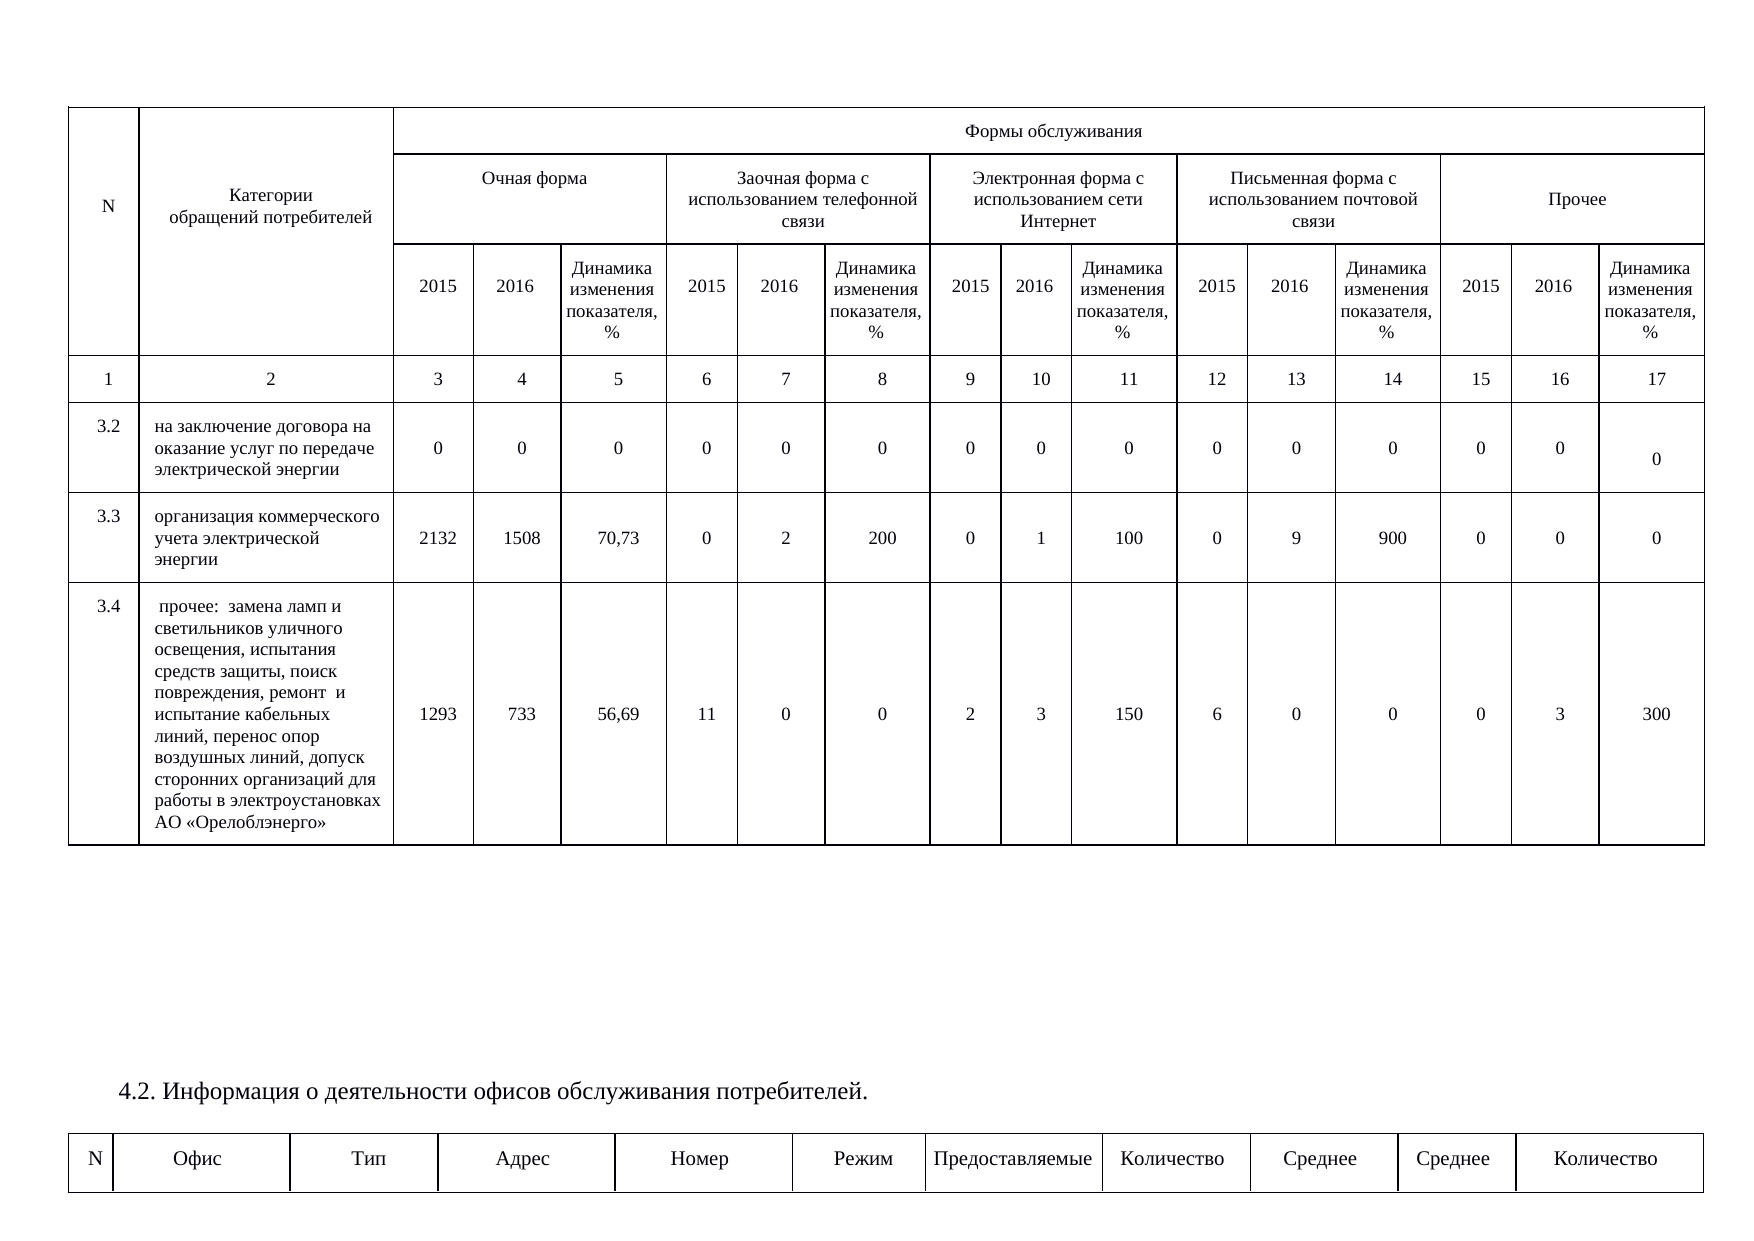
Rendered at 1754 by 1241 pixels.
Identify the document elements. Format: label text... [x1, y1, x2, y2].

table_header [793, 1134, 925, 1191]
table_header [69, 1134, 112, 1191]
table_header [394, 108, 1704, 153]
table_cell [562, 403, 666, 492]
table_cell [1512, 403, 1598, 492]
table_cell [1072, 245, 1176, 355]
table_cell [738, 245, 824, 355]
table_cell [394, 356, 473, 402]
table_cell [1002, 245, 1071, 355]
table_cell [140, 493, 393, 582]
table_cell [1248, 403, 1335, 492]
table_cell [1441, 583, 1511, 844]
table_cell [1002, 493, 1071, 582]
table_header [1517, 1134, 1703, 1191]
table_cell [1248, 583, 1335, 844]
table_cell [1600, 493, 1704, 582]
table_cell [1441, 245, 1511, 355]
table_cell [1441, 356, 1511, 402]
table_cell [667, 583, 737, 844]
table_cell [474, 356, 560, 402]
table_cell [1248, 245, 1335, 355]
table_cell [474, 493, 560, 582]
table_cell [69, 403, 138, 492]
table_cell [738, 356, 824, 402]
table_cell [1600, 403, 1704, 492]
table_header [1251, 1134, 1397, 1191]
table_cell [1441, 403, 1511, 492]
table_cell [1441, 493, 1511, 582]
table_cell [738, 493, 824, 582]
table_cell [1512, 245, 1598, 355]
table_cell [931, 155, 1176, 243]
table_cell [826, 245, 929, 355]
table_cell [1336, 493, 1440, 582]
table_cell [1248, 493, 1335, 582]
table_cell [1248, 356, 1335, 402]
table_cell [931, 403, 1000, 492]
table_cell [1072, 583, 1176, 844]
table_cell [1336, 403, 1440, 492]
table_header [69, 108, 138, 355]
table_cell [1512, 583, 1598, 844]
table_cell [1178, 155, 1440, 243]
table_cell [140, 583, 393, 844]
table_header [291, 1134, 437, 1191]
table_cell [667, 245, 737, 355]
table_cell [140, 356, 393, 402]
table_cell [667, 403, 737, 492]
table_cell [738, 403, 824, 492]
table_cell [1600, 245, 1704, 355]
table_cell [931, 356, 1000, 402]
text 4.2. Информация о деятельности офисов обслуживания потребителей. [59, 1076, 1695, 1104]
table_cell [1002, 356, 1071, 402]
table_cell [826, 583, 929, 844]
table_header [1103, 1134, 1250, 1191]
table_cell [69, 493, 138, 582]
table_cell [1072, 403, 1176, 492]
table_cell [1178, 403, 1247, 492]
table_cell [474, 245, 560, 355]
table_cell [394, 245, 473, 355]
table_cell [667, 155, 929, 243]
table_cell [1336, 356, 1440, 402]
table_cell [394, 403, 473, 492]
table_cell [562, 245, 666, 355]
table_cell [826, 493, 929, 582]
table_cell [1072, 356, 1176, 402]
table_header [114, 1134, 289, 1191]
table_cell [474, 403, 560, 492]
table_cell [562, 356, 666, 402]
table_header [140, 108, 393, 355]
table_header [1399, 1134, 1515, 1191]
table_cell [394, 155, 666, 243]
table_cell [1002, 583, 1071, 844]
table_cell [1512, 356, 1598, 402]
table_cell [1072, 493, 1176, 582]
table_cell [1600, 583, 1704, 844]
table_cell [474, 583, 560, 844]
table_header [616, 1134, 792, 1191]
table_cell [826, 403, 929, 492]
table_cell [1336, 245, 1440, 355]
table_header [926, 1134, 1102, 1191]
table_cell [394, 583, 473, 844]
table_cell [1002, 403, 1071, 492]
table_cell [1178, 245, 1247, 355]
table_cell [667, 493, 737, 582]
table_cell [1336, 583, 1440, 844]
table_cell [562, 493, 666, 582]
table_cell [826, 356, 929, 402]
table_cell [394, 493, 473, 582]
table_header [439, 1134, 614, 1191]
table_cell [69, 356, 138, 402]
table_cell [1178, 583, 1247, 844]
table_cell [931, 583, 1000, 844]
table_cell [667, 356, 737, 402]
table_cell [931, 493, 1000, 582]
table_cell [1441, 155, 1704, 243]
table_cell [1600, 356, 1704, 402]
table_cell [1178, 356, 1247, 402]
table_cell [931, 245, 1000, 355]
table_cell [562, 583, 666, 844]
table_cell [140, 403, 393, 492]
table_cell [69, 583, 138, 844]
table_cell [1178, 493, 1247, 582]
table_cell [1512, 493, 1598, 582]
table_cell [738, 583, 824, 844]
